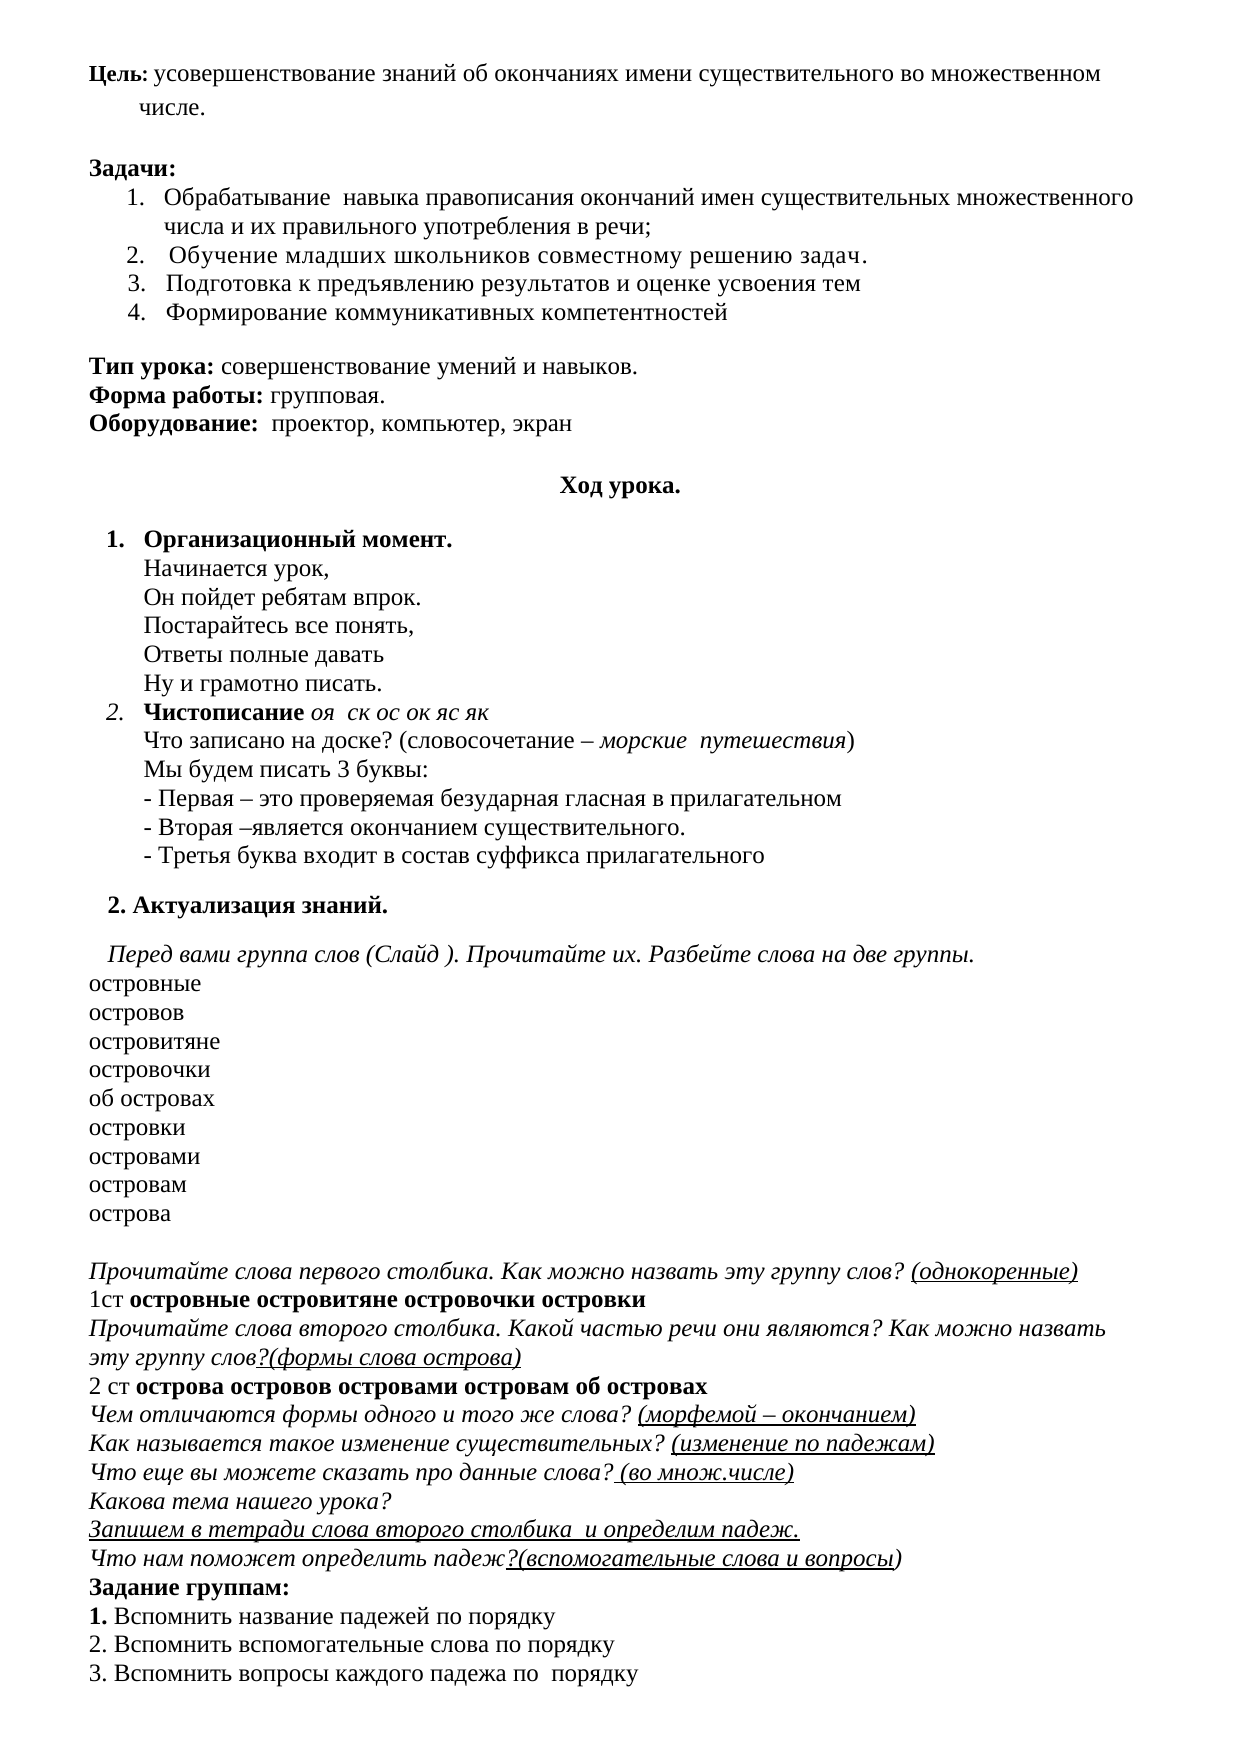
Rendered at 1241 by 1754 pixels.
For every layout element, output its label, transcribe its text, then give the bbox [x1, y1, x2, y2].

text числе. [89, 92, 1152, 120]
list Ну и грамотно писать. [143, 668, 1152, 697]
text об островах [89, 1083, 1152, 1112]
text Ход урока. [89, 470, 1152, 499]
text Прочитайте слова первого столбика. Как можно назвать эту группу слов? (однокоренные) [89, 1256, 1152, 1284]
list Ответы полные давать [143, 639, 1152, 668]
text островные [89, 968, 1152, 997]
text островки [89, 1112, 1152, 1141]
text 1ст островные островитяне островочки островки [89, 1284, 1152, 1313]
text 2 ст острова островов островами островам об островах [89, 1371, 1152, 1399]
text Прочитайте слова второго столбика. Какой частью речи они являются? Как можно назвать эту группу слов?(формы слова острова) [89, 1313, 1152, 1371]
text Цель: усовершенствование знаний об окончаниях имени существительного во множественном [89, 58, 1152, 87]
text Задание группам: [89, 1572, 1152, 1601]
list Мы будем писать 3 буквы: [143, 754, 1152, 783]
text 4. Формирование коммуникативных компетентностей [89, 297, 1152, 326]
text Запишем в тетради слова второго столбика и определим падеж. [89, 1514, 1152, 1543]
text 3. Подготовка к предъявлению результатов и оценке усвоения тем [89, 268, 1152, 297]
text Задачи: [89, 153, 1152, 182]
text 2. Вспомнить вспомогательные слова по порядку [89, 1629, 1152, 1658]
text Перед вами группа слов (Слайд ). Прочитайте их. Разбейте слова на две группы. [107, 939, 1152, 968]
list Обучение младших школьников совместному решению задач. [126, 240, 1152, 268]
text островам [89, 1169, 1152, 1198]
text Тип урока: совершенствование умений и навыков. [89, 351, 1152, 380]
list Начинается урок, [143, 553, 1152, 582]
text Форма работы: групповая. [89, 380, 1152, 408]
text островов [89, 997, 1152, 1026]
list Постарайтесь все понять, [143, 610, 1152, 639]
list - Первая – это проверяемая безударная гласная в прилагательном [143, 783, 1152, 812]
text островочки [89, 1054, 1152, 1083]
text Какова тема нашего урока? [89, 1486, 1152, 1514]
text 2. Актуализация знаний. [107, 890, 1152, 919]
text Чем отличаются формы одного и того же слова? (морфемой – окончанием) [89, 1399, 1152, 1428]
text островами [89, 1141, 1152, 1169]
list Что записано на доске? (словосочетание – морские путешествия) [143, 725, 1152, 754]
text Что еще вы можете сказать про данные слова? (во множ.числе) [89, 1457, 1152, 1486]
list Организационный момент. [106, 524, 1152, 553]
text 3. Вспомнить вопросы каждого падежа по порядку [89, 1658, 1152, 1687]
list - Третья буква входит в состав суффикса прилагательного [143, 840, 1152, 869]
text Как называется такое изменение существительных? (изменение по падежам) [89, 1428, 1152, 1457]
list Обрабатывание навыка правописания окончаний имен существительных множественного числа и их правильного употребления в речи; [126, 182, 1152, 240]
list Чистописание оя ск ос ок яс як [106, 697, 1152, 725]
list - Вторая –является окончанием существительного. [143, 812, 1152, 840]
text острова [89, 1198, 1152, 1227]
list Он пойдет ребятам впрок. [143, 582, 1152, 610]
text 1. Вспомнить название падежей по порядку [89, 1601, 1152, 1629]
text Что нам поможет определить падеж?(вспомогательные слова и вопросы) [89, 1543, 1152, 1572]
text островитяне [89, 1026, 1152, 1054]
text Оборудование: проектор, компьютер, экран [89, 408, 1152, 437]
